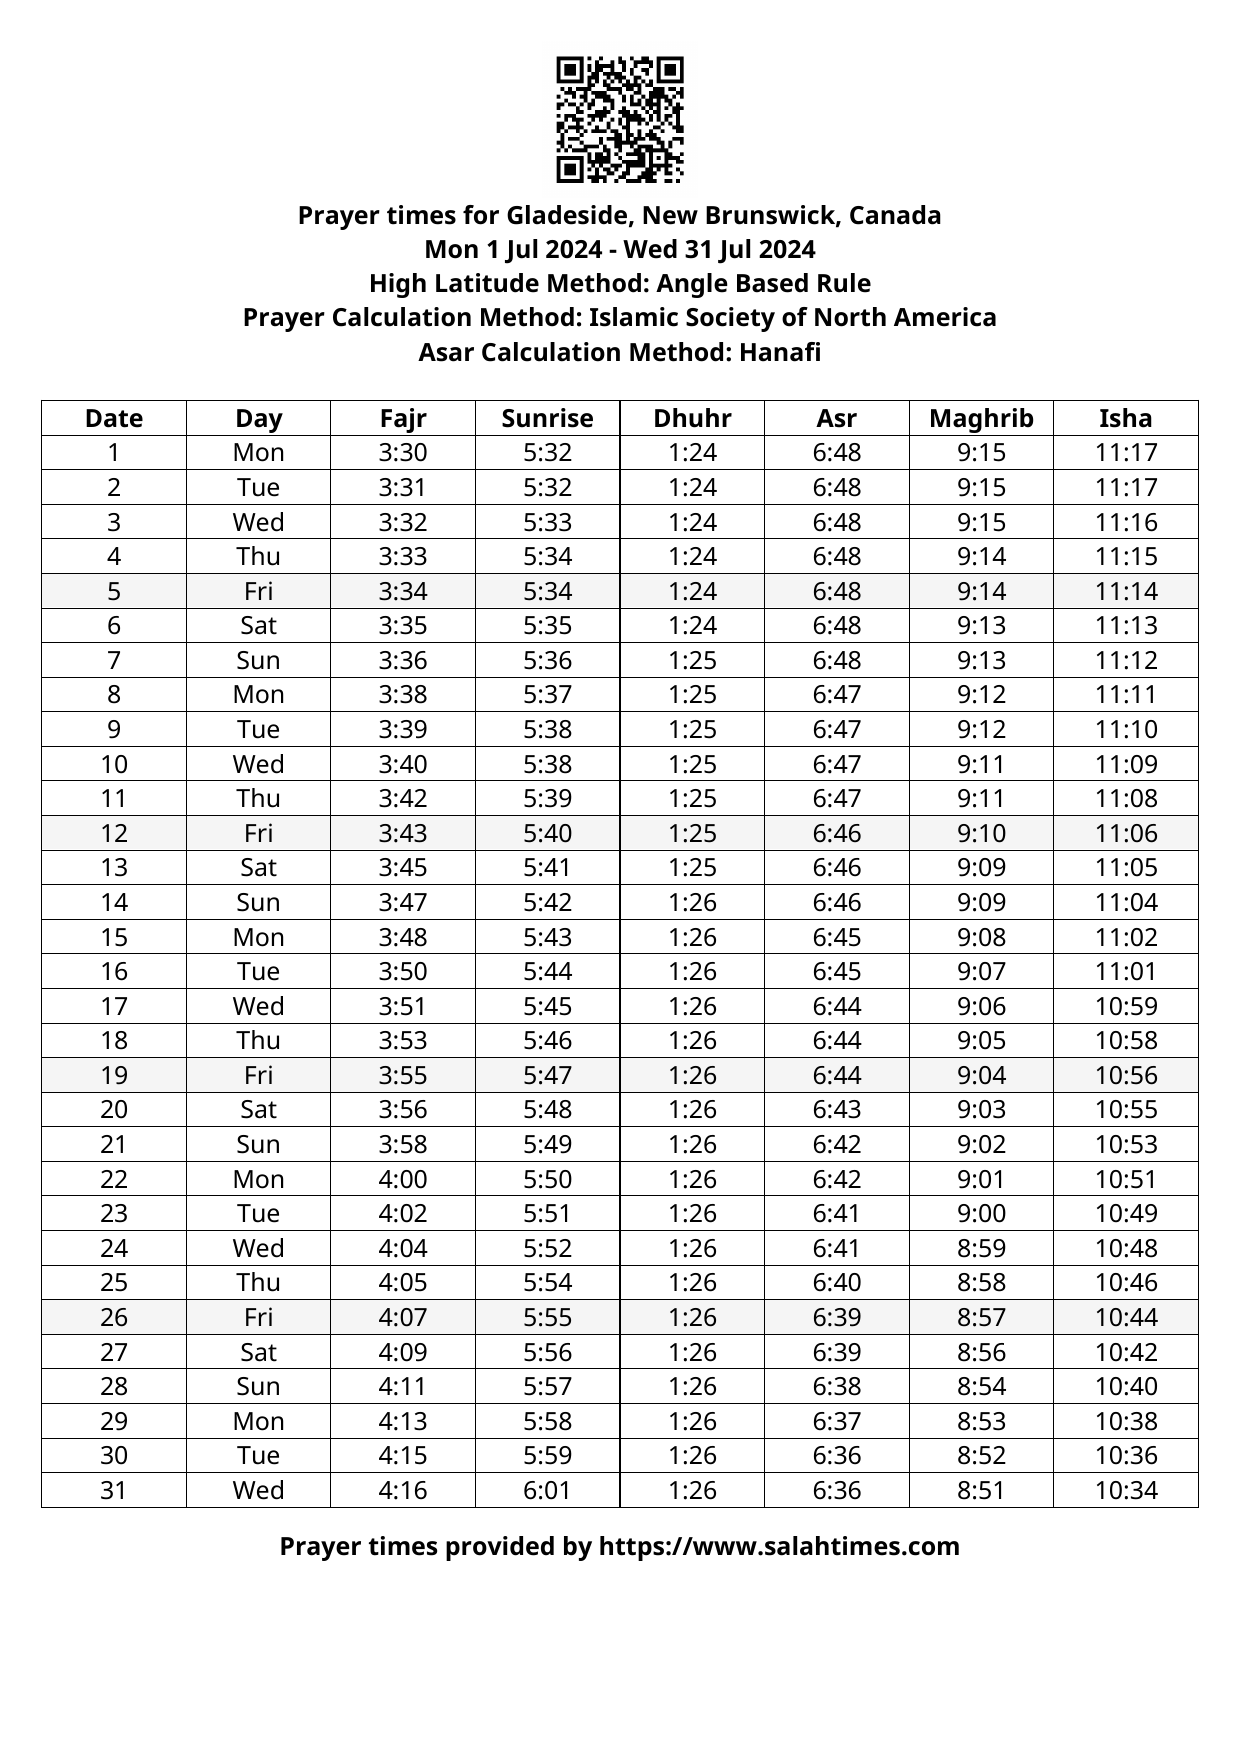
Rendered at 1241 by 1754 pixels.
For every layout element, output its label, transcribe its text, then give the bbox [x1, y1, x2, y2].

table_cell 5:49 [476, 1127, 619, 1161]
table_cell 10:36 [1054, 1439, 1198, 1472]
table_cell Tue [187, 954, 330, 988]
table_cell 1:25 [621, 747, 764, 780]
table_cell 6:38 [765, 1369, 909, 1403]
table_cell 11:17 [1054, 436, 1198, 469]
table_cell 1:26 [621, 1404, 764, 1437]
table_cell 4:05 [331, 1266, 475, 1299]
table_cell 1:26 [621, 1162, 764, 1195]
table_cell 5:38 [476, 712, 619, 746]
table_cell 6:48 [765, 470, 909, 504]
table_cell Wed [187, 1473, 330, 1507]
table_cell 5:32 [476, 470, 619, 504]
table_cell 1:26 [621, 920, 764, 953]
table_cell 10:55 [1054, 1093, 1198, 1126]
table_cell 1:26 [621, 1024, 764, 1057]
table_cell 10:42 [1054, 1335, 1198, 1368]
table_cell 4:04 [331, 1231, 475, 1264]
table_cell Thu [187, 1266, 330, 1299]
table_cell 5:44 [476, 954, 619, 988]
table_cell 9:15 [910, 470, 1053, 504]
table_cell 26 [42, 1300, 186, 1334]
table_cell 5:34 [476, 539, 619, 573]
table_cell 6:39 [765, 1335, 909, 1368]
table_cell 2 [42, 470, 186, 504]
table_cell Tue [187, 712, 330, 746]
table_cell 9:00 [910, 1196, 1053, 1230]
table_cell 5:40 [476, 816, 619, 849]
table_cell 6 [42, 609, 186, 642]
table_cell 1:26 [621, 1335, 764, 1368]
table_cell 9:15 [910, 505, 1053, 538]
table_cell 14 [42, 885, 186, 919]
table_cell 21 [42, 1127, 186, 1161]
table_cell 8:51 [910, 1473, 1053, 1507]
table_cell 6:37 [765, 1404, 909, 1437]
table_cell 5:33 [476, 505, 619, 538]
text Mon 1 Jul 2024 - Wed 31 Jul 2024 [42, 232, 1198, 266]
table_cell 6:48 [765, 436, 909, 469]
table_header Isha [1054, 401, 1198, 434]
table_cell 5:32 [476, 436, 619, 469]
table_cell 9:03 [910, 1093, 1053, 1126]
table_cell 3:31 [331, 470, 475, 504]
table_cell 6:48 [765, 574, 909, 607]
table_cell 1:26 [621, 1300, 764, 1334]
table_cell 10:51 [1054, 1162, 1198, 1195]
table_cell 3:36 [331, 643, 475, 677]
table_cell 1:26 [621, 1093, 764, 1126]
table_cell 17 [42, 989, 186, 1022]
table_cell Thu [187, 781, 330, 815]
table_cell 9:09 [910, 885, 1053, 919]
table_cell 6:41 [765, 1231, 909, 1264]
table_cell 5:55 [476, 1300, 619, 1334]
table_cell 10:56 [1054, 1058, 1198, 1092]
table_cell 10:40 [1054, 1369, 1198, 1403]
table_cell 11:16 [1054, 505, 1198, 538]
table_cell 8:57 [910, 1300, 1053, 1334]
table_cell Tue [187, 1439, 330, 1472]
table_cell 10:49 [1054, 1196, 1198, 1230]
table_cell 6:44 [765, 1024, 909, 1057]
table_cell 3:45 [331, 851, 475, 884]
table_cell 5:54 [476, 1266, 619, 1299]
table_cell Sat [187, 1093, 330, 1126]
table_cell 3:53 [331, 1024, 475, 1057]
table_cell Sat [187, 609, 330, 642]
table_cell 3 [42, 505, 186, 538]
table_cell Sat [187, 1335, 330, 1368]
table_cell 11:01 [1054, 954, 1198, 988]
table_cell 15 [42, 920, 186, 953]
table_cell 9:04 [910, 1058, 1053, 1092]
table_cell 11:12 [1054, 643, 1198, 677]
table_cell 5:43 [476, 920, 619, 953]
table_header Date [42, 401, 186, 434]
table_cell 6:36 [765, 1439, 909, 1472]
table_cell 9:12 [910, 712, 1053, 746]
table_cell 9:06 [910, 989, 1053, 1022]
table_cell 9:08 [910, 920, 1053, 953]
table_cell Wed [187, 747, 330, 780]
table_cell Tue [187, 1196, 330, 1230]
table_cell 6:41 [765, 1196, 909, 1230]
table_cell Thu [187, 1024, 330, 1057]
table_cell Mon [187, 678, 330, 711]
table_cell 3:43 [331, 816, 475, 849]
table_cell 1:26 [621, 954, 764, 988]
table_cell 10:34 [1054, 1473, 1198, 1507]
table_cell 9:11 [910, 747, 1053, 780]
table_cell 11:15 [1054, 539, 1198, 573]
table_cell 11:13 [1054, 609, 1198, 642]
table_cell Sun [187, 643, 330, 677]
table_cell Fri [187, 1058, 330, 1092]
table_cell 25 [42, 1266, 186, 1299]
table_cell 5:50 [476, 1162, 619, 1195]
table_cell 19 [42, 1058, 186, 1092]
table_cell 8 [42, 678, 186, 711]
table_cell 6:48 [765, 539, 909, 573]
table_cell Thu [187, 539, 330, 573]
table_cell 1:26 [621, 885, 764, 919]
table_cell 8:59 [910, 1231, 1053, 1264]
table_cell 5:58 [476, 1404, 619, 1437]
table_cell 9:13 [910, 609, 1053, 642]
table_cell Wed [187, 1231, 330, 1264]
table_cell 9:14 [910, 539, 1053, 573]
table_cell 6:42 [765, 1127, 909, 1161]
table_cell 1:25 [621, 678, 764, 711]
table_header Asr [765, 401, 909, 434]
table_cell 3:38 [331, 678, 475, 711]
table_cell 1:25 [621, 712, 764, 746]
table_cell 6:47 [765, 747, 909, 780]
table_cell 6:36 [765, 1473, 909, 1507]
table_cell 4:09 [331, 1335, 475, 1368]
table_cell 23 [42, 1196, 186, 1230]
table_cell 5:52 [476, 1231, 619, 1264]
table_cell 9:12 [910, 678, 1053, 711]
table_cell 3:56 [331, 1093, 475, 1126]
table_cell 5 [42, 574, 186, 607]
table_cell 6:39 [765, 1300, 909, 1334]
table_cell 5:48 [476, 1093, 619, 1126]
table_cell 1:26 [621, 1127, 764, 1161]
table_cell 4 [42, 539, 186, 573]
table_cell 1:24 [621, 539, 764, 573]
table_cell 6:44 [765, 989, 909, 1022]
table_cell 3:48 [331, 920, 475, 953]
text High Latitude Method: Angle Based Rule [42, 266, 1198, 300]
table_cell 1:26 [621, 1439, 764, 1472]
table_cell 11:08 [1054, 781, 1198, 815]
table_cell 5:46 [476, 1024, 619, 1057]
table_cell 6:48 [765, 505, 909, 538]
table_cell 11:14 [1054, 574, 1198, 607]
table_cell 5:36 [476, 643, 619, 677]
table_cell 3:40 [331, 747, 475, 780]
table_cell 10:46 [1054, 1266, 1198, 1299]
table_cell 1:26 [621, 989, 764, 1022]
table_cell 11:05 [1054, 851, 1198, 884]
table_cell Mon [187, 1404, 330, 1437]
table_cell Tue [187, 470, 330, 504]
table_cell 5:39 [476, 781, 619, 815]
table_cell 6:46 [765, 885, 909, 919]
table_cell 3:33 [331, 539, 475, 573]
table_cell 1:24 [621, 505, 764, 538]
table_cell 9:14 [910, 574, 1053, 607]
table_cell 11:17 [1054, 470, 1198, 504]
table_cell 12 [42, 816, 186, 849]
table_cell 5:45 [476, 989, 619, 1022]
table_cell 4:13 [331, 1404, 475, 1437]
table_cell 24 [42, 1231, 186, 1264]
table_cell 5:35 [476, 609, 619, 642]
table_cell 7 [42, 643, 186, 677]
table_cell 3:51 [331, 989, 475, 1022]
table_cell Fri [187, 816, 330, 849]
table_cell 31 [42, 1473, 186, 1507]
table_cell 9:02 [910, 1127, 1053, 1161]
table_cell 22 [42, 1162, 186, 1195]
table_cell Mon [187, 436, 330, 469]
table_cell Wed [187, 989, 330, 1022]
table_cell 6:48 [765, 609, 909, 642]
table_cell 1:24 [621, 470, 764, 504]
table_cell 29 [42, 1404, 186, 1437]
table_cell 5:37 [476, 678, 619, 711]
table_cell 3:35 [331, 609, 475, 642]
table_cell 8:54 [910, 1369, 1053, 1403]
table_cell Sat [187, 851, 330, 884]
table_cell 9:10 [910, 816, 1053, 849]
table_cell 1:26 [621, 1058, 764, 1092]
table_cell 10:44 [1054, 1300, 1198, 1334]
table_cell 20 [42, 1093, 186, 1126]
table_cell 3:30 [331, 436, 475, 469]
table_cell 3:55 [331, 1058, 475, 1092]
table_cell 11:02 [1054, 920, 1198, 953]
table_cell 6:01 [476, 1473, 619, 1507]
table_cell 5:42 [476, 885, 619, 919]
table_cell 3:32 [331, 505, 475, 538]
table_cell 11:06 [1054, 816, 1198, 849]
table_cell 4:02 [331, 1196, 475, 1230]
table_cell 1:24 [621, 574, 764, 607]
table_cell 1:26 [621, 1369, 764, 1403]
table_cell 5:56 [476, 1335, 619, 1368]
table_cell 3:34 [331, 574, 475, 607]
table_cell 4:00 [331, 1162, 475, 1195]
table_header Sunrise [476, 401, 619, 434]
table_cell 5:51 [476, 1196, 619, 1230]
table_cell Wed [187, 505, 330, 538]
table_cell 5:41 [476, 851, 619, 884]
table_cell 13 [42, 851, 186, 884]
table_cell 18 [42, 1024, 186, 1057]
text Prayer times provided by https://www.salahtimes.com [42, 1528, 1198, 1563]
table_cell 10:53 [1054, 1127, 1198, 1161]
table_cell 1 [42, 436, 186, 469]
table_cell 8:53 [910, 1404, 1053, 1437]
table_cell 8:58 [910, 1266, 1053, 1299]
table_cell 3:39 [331, 712, 475, 746]
table_cell 8:52 [910, 1439, 1053, 1472]
table_cell 10:38 [1054, 1404, 1198, 1437]
table_cell 10:48 [1054, 1231, 1198, 1264]
table_cell Sun [187, 1369, 330, 1403]
table_cell 9:11 [910, 781, 1053, 815]
table_cell 11:11 [1054, 678, 1198, 711]
table_cell Mon [187, 920, 330, 953]
text Prayer Calculation Method: Islamic Society of North America [42, 300, 1198, 334]
table_cell 28 [42, 1369, 186, 1403]
table_cell Fri [187, 574, 330, 607]
table_cell 9:13 [910, 643, 1053, 677]
text Asar Calculation Method: Hanafi [42, 334, 1198, 368]
table_cell 9:07 [910, 954, 1053, 988]
table_cell 30 [42, 1439, 186, 1472]
table_cell 1:25 [621, 643, 764, 677]
table_cell 1:26 [621, 1231, 764, 1264]
table_cell 10:58 [1054, 1024, 1198, 1057]
table_cell 1:26 [621, 1266, 764, 1299]
table_cell 4:11 [331, 1369, 475, 1403]
table_cell 5:57 [476, 1369, 619, 1403]
table_header Maghrib [910, 401, 1053, 434]
table_cell 1:26 [621, 1196, 764, 1230]
table_cell 9:01 [910, 1162, 1053, 1195]
table_cell 1:25 [621, 781, 764, 815]
table_cell 6:44 [765, 1058, 909, 1092]
table_cell 1:25 [621, 851, 764, 884]
table_cell 6:47 [765, 678, 909, 711]
table_cell 8:56 [910, 1335, 1053, 1368]
table_cell Sun [187, 1127, 330, 1161]
table_cell 1:24 [621, 609, 764, 642]
table_cell 27 [42, 1335, 186, 1368]
table_cell Fri [187, 1300, 330, 1334]
text Prayer times for Gladeside, New Brunswick, Canada [42, 198, 1198, 232]
table_cell 11 [42, 781, 186, 815]
table_cell 5:38 [476, 747, 619, 780]
table_cell 3:47 [331, 885, 475, 919]
table_cell 6:46 [765, 816, 909, 849]
table_header Fajr [331, 401, 475, 434]
picture [542, 41, 699, 198]
table_cell 11:10 [1054, 712, 1198, 746]
table_cell 11:04 [1054, 885, 1198, 919]
table_cell Mon [187, 1162, 330, 1195]
table_cell 6:47 [765, 781, 909, 815]
table_cell 4:15 [331, 1439, 475, 1472]
table_cell 9:05 [910, 1024, 1053, 1057]
table_cell 4:07 [331, 1300, 475, 1334]
table_cell 4:16 [331, 1473, 475, 1507]
table_cell 6:42 [765, 1162, 909, 1195]
table_cell 6:40 [765, 1266, 909, 1299]
table_cell 6:48 [765, 643, 909, 677]
table_cell 1:24 [621, 436, 764, 469]
table_cell 6:45 [765, 954, 909, 988]
table_cell 3:50 [331, 954, 475, 988]
table_cell 5:47 [476, 1058, 619, 1092]
table_cell 6:46 [765, 851, 909, 884]
table_cell 5:34 [476, 574, 619, 607]
table_header Day [187, 401, 330, 434]
table_cell 3:42 [331, 781, 475, 815]
table_cell Sun [187, 885, 330, 919]
table_cell 6:45 [765, 920, 909, 953]
table_cell 1:26 [621, 1473, 764, 1507]
table_cell 6:47 [765, 712, 909, 746]
table_cell 3:58 [331, 1127, 475, 1161]
table_header Dhuhr [621, 401, 764, 434]
table_cell 16 [42, 954, 186, 988]
table_cell 10:59 [1054, 989, 1198, 1022]
table_cell 9:15 [910, 436, 1053, 469]
table_cell 9:09 [910, 851, 1053, 884]
table_cell 1:25 [621, 816, 764, 849]
table_cell 5:59 [476, 1439, 619, 1472]
table_cell 9 [42, 712, 186, 746]
table_cell 11:09 [1054, 747, 1198, 780]
table_cell 6:43 [765, 1093, 909, 1126]
table_cell 10 [42, 747, 186, 780]
